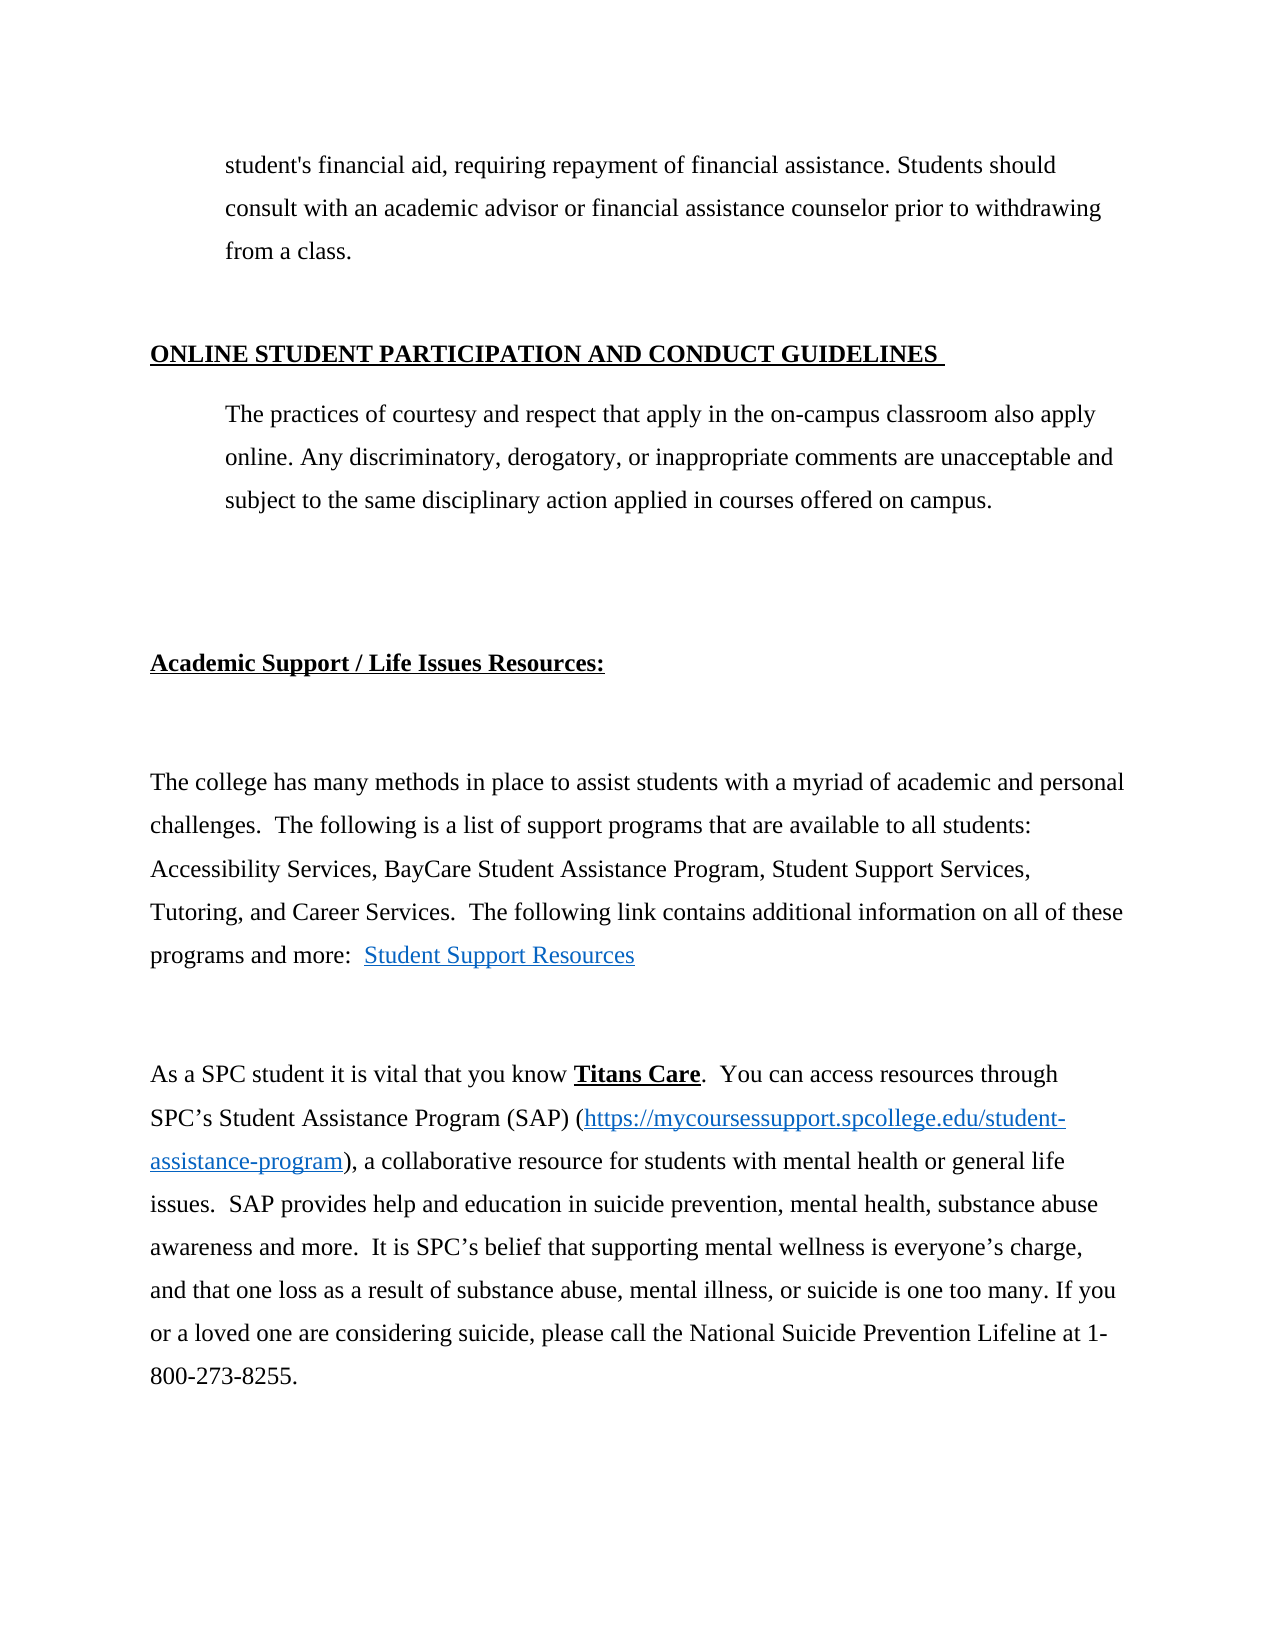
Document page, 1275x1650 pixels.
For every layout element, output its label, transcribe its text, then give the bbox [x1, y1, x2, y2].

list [187, 150, 1125, 265]
text Academic Support / Life Issues Resources: [150, 648, 1125, 677]
text As a SPC student it is vital that you know Titans Care. You can access resources through SPC’s Student Assistance Program (SAP) (https://mycoursessupport.spcollege.edu/student-assistance-program), a collaborative resource for students with mental health or general life issues. SAP provides help and education in suicide prevention, mental health, substance abuse awareness and more. It is SPC’s belief that supporting mental wellness is everyone’s charge, and that one loss as a result of substance abuse, mental illness, or suicide is one too many. If you or a loved one are considering suicide, please call the National Suicide Prevention Lifeline at 1-800-273-8255. [150, 1059, 1125, 1390]
text The practices of courtesy and respect that apply in the on-campus classroom also apply online. Any discriminatory, derogatory, or inappropriate comments are unacceptable and subject to the same disciplinary action applied in courses offered on campus. [225, 399, 1125, 514]
text ONLINE STUDENT PARTICIPATION AND CONDUCT GUIDELINES [150, 339, 1125, 368]
text The college has many methods in place to assist students with a myriad of academic and personal challenges. The following is a list of support programs that are available to all students: Accessibility Services, BayCare Student Assistance Program, Student Support Services, Tutoring, and Career Services. The following link contains additional information on all of these programs and more: Student Support Resources [150, 767, 1125, 969]
